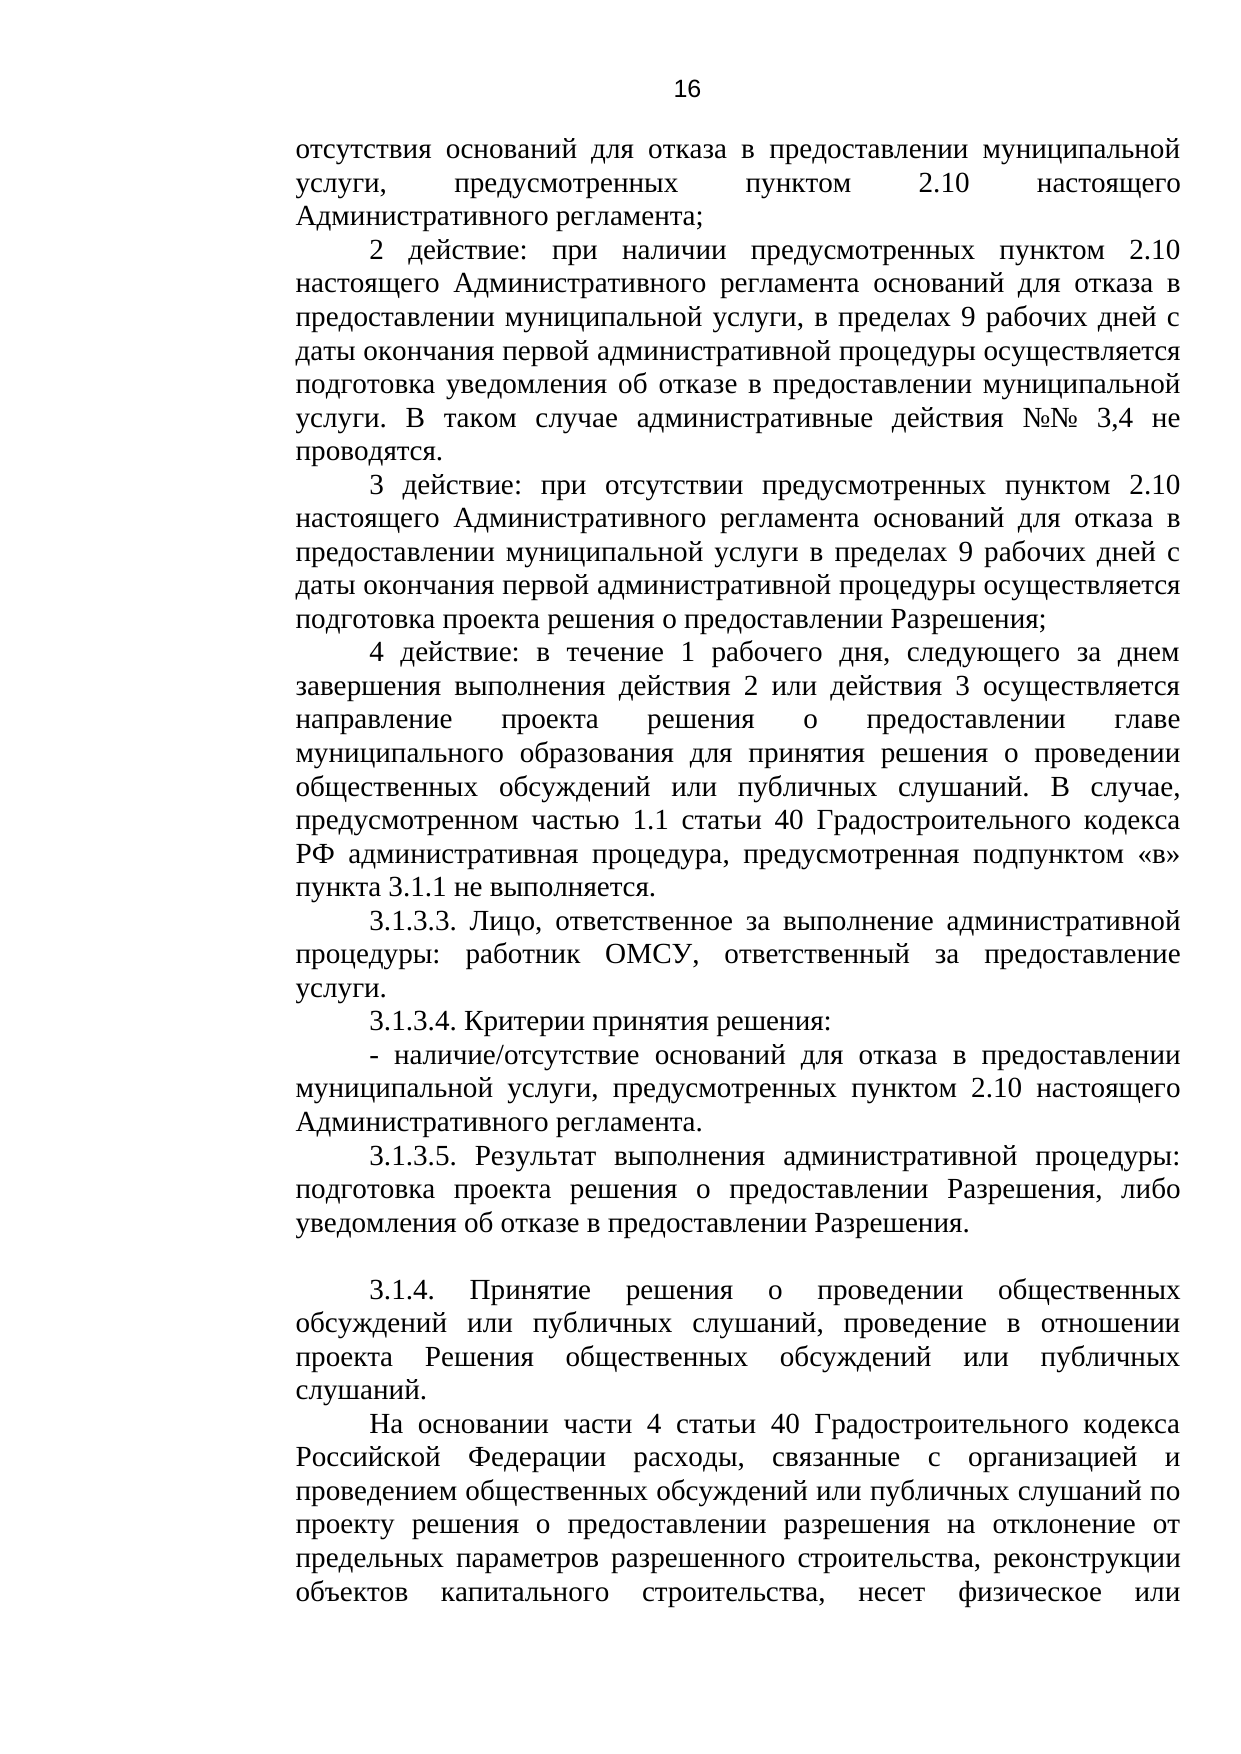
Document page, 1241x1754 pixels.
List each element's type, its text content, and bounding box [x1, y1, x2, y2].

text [295, 1406, 1181, 1607]
text 4 действие: в течение 1 рабочего дня, следующего за днем завершения выполнения действия 2 или действия 3 осуществляется направление проекта решения о предоставлении главе муниципального образования для принятия решения о проведении общественных обсуждений или публичных слушаний. В случае, предусмотренном частью 1.1 статьи 40 Градостроительного кодекса РФ административная процедура, предусмотренная подпунктом «в» пункта 3.1.1 не выполняется. [295, 634, 1181, 903]
text 3.1.3.4. Критерии принятия решения: [295, 1003, 1181, 1037]
text 3 действие: при отсутствии предусмотренных пунктом 2.10 настоящего Административного регламента оснований для отказа в предоставлении муниципальной услуги в пределах 9 рабочих дней с даты окончания первой административной процедуры осуществляется подготовка проекта решения о предоставлении Разрешения; [295, 467, 1181, 634]
text - наличие/отсутствие оснований для отказа в предоставлении муниципальной услуги, предусмотренных пунктом 2.10 настоящего Административного регламента. [295, 1037, 1181, 1138]
text 3.1.3.3. Лицо, ответственное за выполнение административной процедуры: работник ОМСУ, ответственный за предоставление услуги. [295, 903, 1181, 1003]
text 3.1.3.5. Результат выполнения административной процедуры: подготовка проекта решения о предоставлении Разрешения, либо уведомления об отказе в предоставлении Разрешения. [295, 1138, 1181, 1238]
text 3.1.4. Принятие решения о проведении общественных обсуждений или публичных слушаний, проведение в отношении проекта Решения общественных обсуждений или публичных слушаний. [295, 1272, 1181, 1406]
text 2 действие: при наличии предусмотренных пунктом 2.10 настоящего Административного регламента оснований для отказа в предоставлении муниципальной услуги, в пределах 9 рабочих дней с даты окончания первой административной процедуры осуществляется подготовка уведомления об отказе в предоставлении муниципальной услуги. В таком случае административные действия №№ 3,4 не проводятся. [295, 232, 1181, 467]
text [295, 131, 1181, 232]
